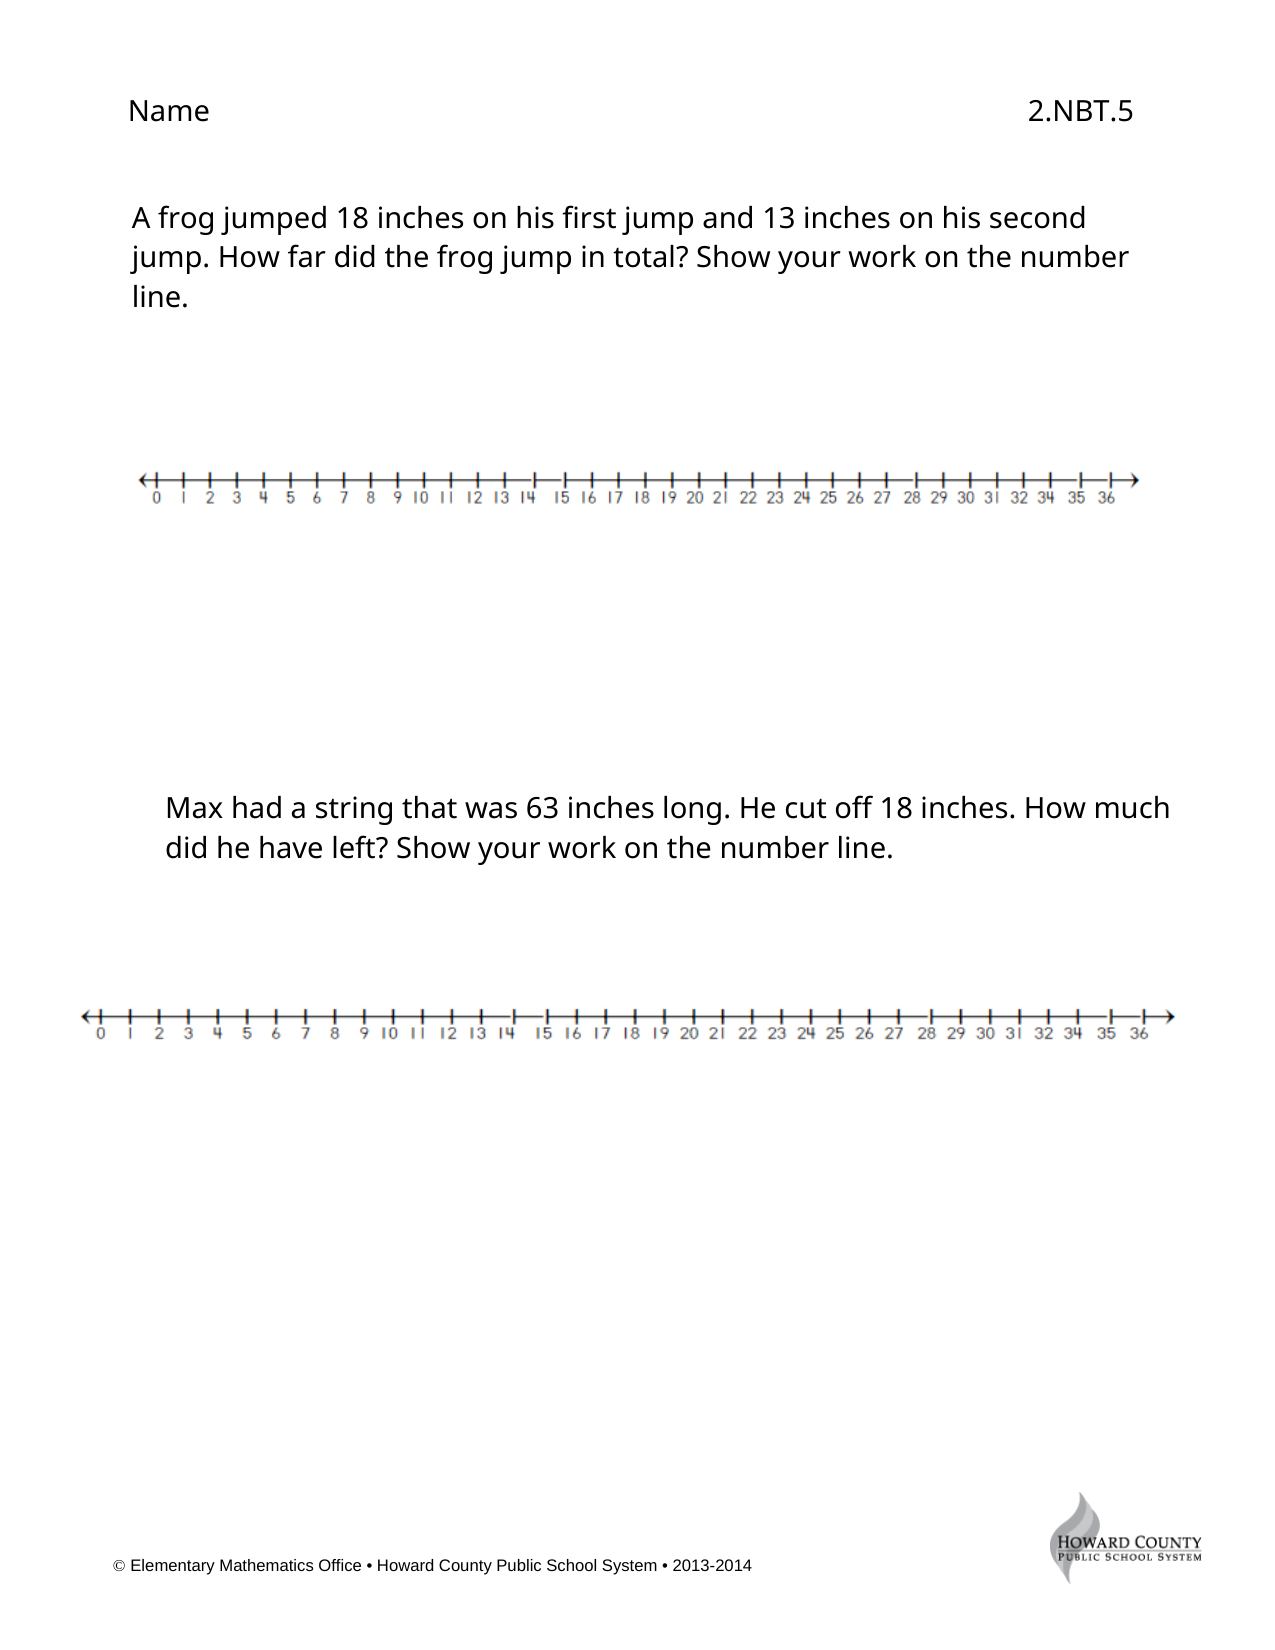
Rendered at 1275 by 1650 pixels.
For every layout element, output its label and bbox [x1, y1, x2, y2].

picture [1050, 1492, 1202, 1584]
picture [52, 982, 1200, 1051]
picture [112, 444, 1163, 516]
